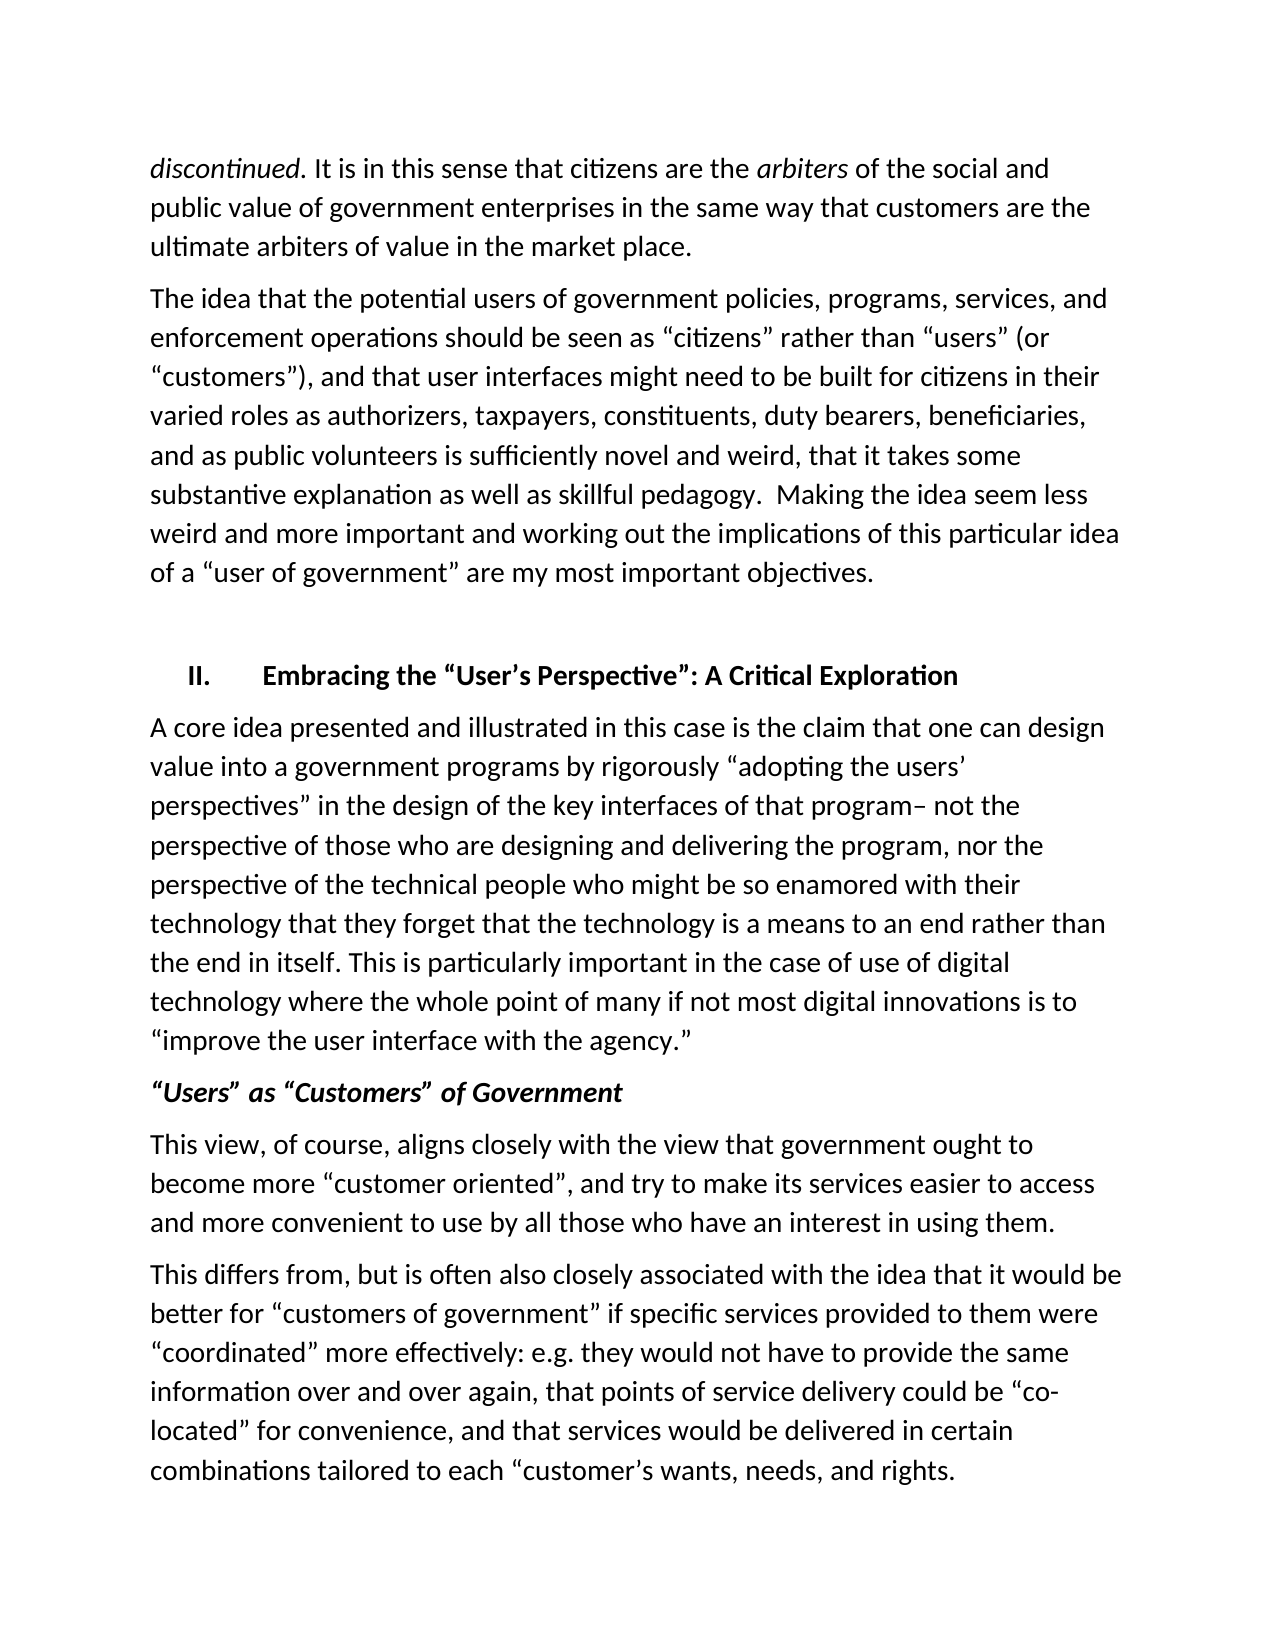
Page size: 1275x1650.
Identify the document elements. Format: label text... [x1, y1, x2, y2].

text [150, 150, 1125, 264]
text The idea that the potential users of government policies, programs, services, and enforcement operations should be seen as “citizens” rather than “users” (or “customers”), and that user interfaces might need to be built for citizens in their varied roles as authorizers, taxpayers, constituents, duty bearers, beneficiaries, and as public volunteers is sufficiently novel and weird, that it takes some substantive explanation as well as skillful pedagogy. Making the idea seem less weird and more important and working out the implications of this particular idea of a “user of government” are my most important objectives. [150, 280, 1125, 590]
text “Users” as “Customers” of Government [150, 1074, 1125, 1110]
text A core idea presented and illustrated in this case is the claim that one can design value into a government programs by rigorously “adopting the users’ perspectives” in the design of the key interfaces of that program– not the perspective of those who are designing and delivering the program, nor the perspective of the technical people who might be so enamored with their technology that they forget that the technology is a means to an end rather than the end in itself. This is particularly important in the case of use of digital technology where the whole point of many if not most digital innovations is to “improve the user interface with the agency.” [150, 709, 1125, 1058]
text This view, of course, aligns closely with the view that government ought to become more “customer oriented”, and try to make its services easier to access and more convenient to use by all those who have an interest in using them. [150, 1126, 1125, 1240]
text This differs from, but is often also closely associated with the idea that it would be better for “customers of government” if specific services provided to them were “coordinated” more effectively: e.g. they would not have to provide the same information over and over again, that points of service delivery could be “co-located” for convenience, and that services would be delivered in certain combinations tailored to each “customer’s wants, needs, and rights. [150, 1256, 1125, 1487]
list Embracing the “User’s Perspective”: A Critical Exploration [187, 657, 1125, 693]
